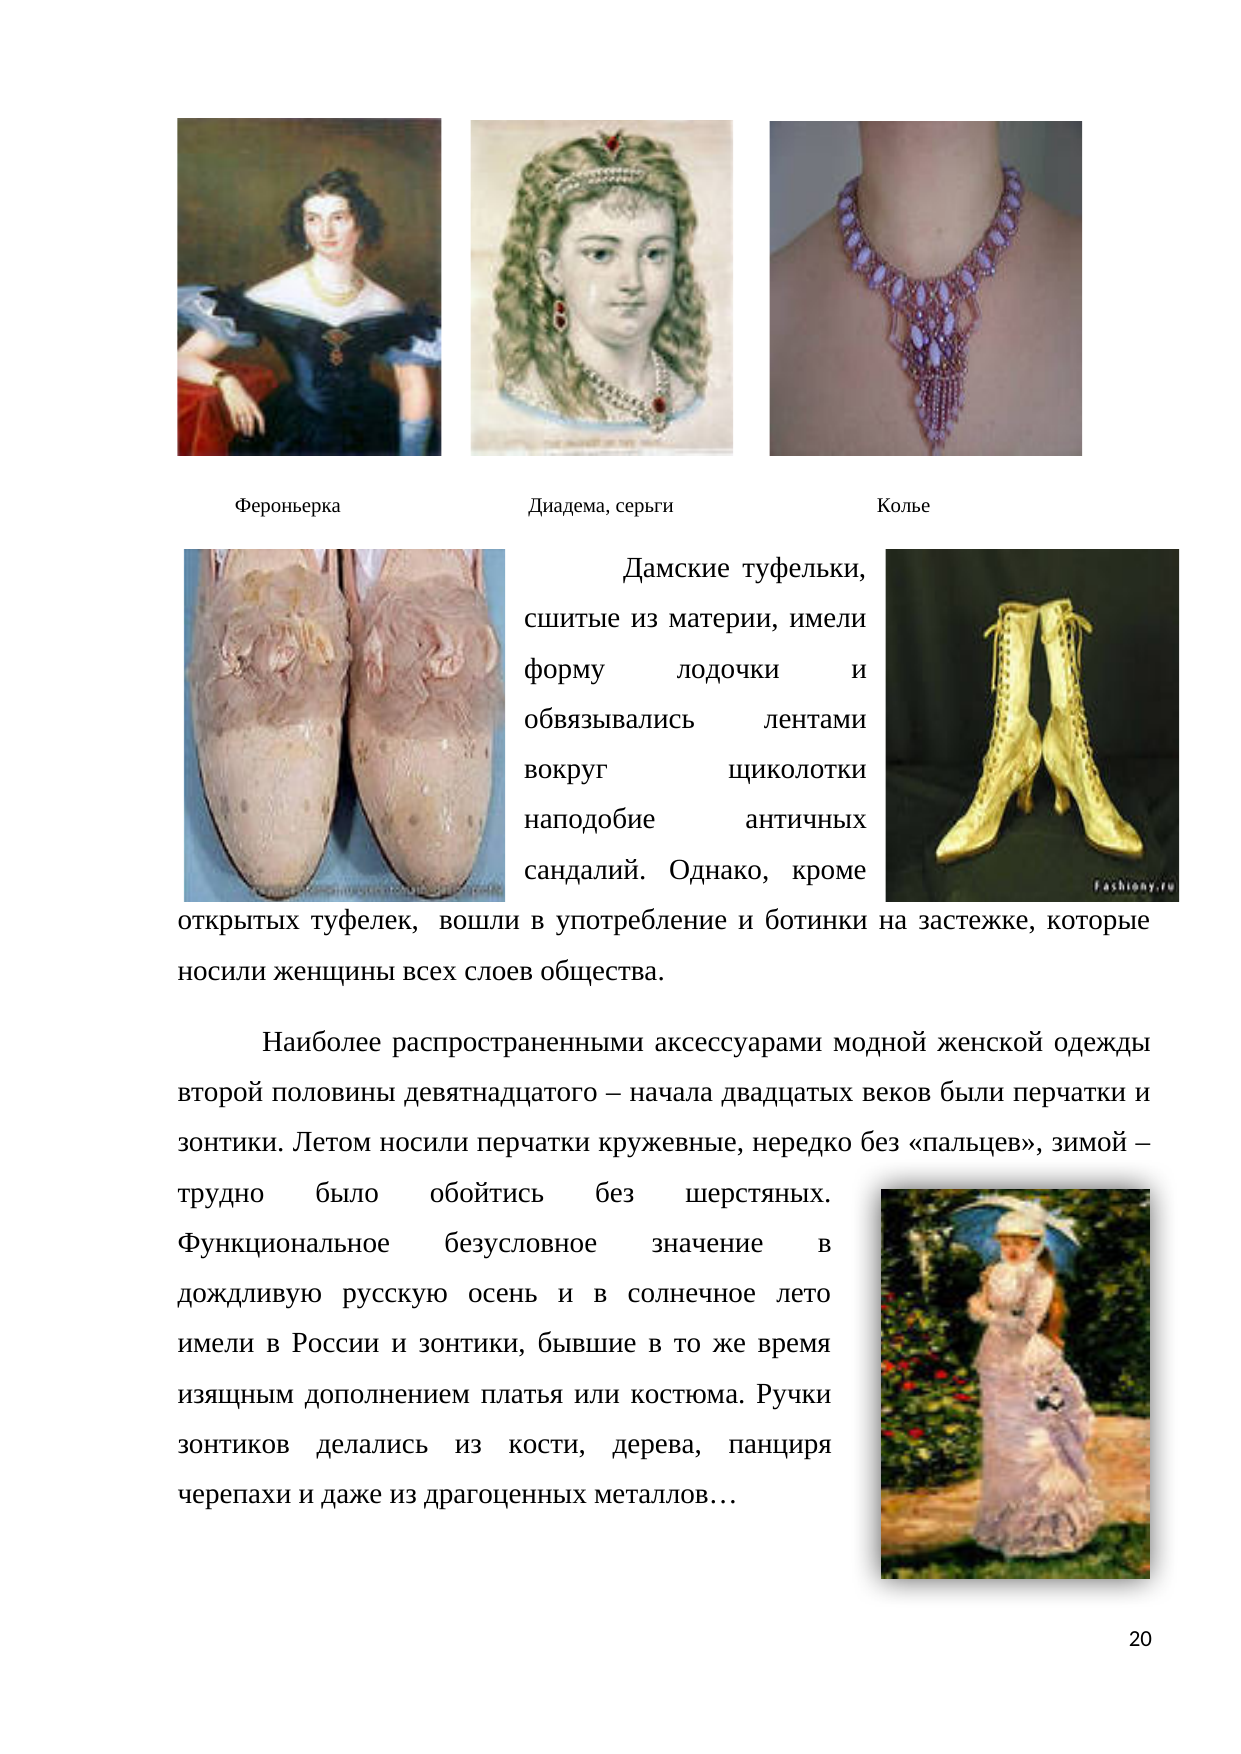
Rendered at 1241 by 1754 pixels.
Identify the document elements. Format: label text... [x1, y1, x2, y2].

picture [769, 121, 1083, 456]
picture [183, 549, 506, 902]
text Наиболее распространенными аксессуарами модной женской одежды второй половины девятнадцатого – начала двадцатых веков были перчатки и зонтики. Летом носили перчатки кружевные, нередко без «пальцев», зимой – трудно было обойтись без шерстяных. Функциональное безусловное значение в дождливую русскую осень и в солнечное лето имели в России и зонтики, бывшие в то же время изящным дополнением платья или костюма. Ручки зонтиков делались из кости, дерева, панциря черепахи и даже из драгоценных металлов… [177, 1024, 1152, 1510]
picture [881, 1510, 1150, 1579]
text Фероньерка Диадема, серьги Колье [177, 493, 1152, 517]
picture [177, 118, 442, 456]
picture [885, 549, 1180, 902]
picture [470, 120, 734, 456]
